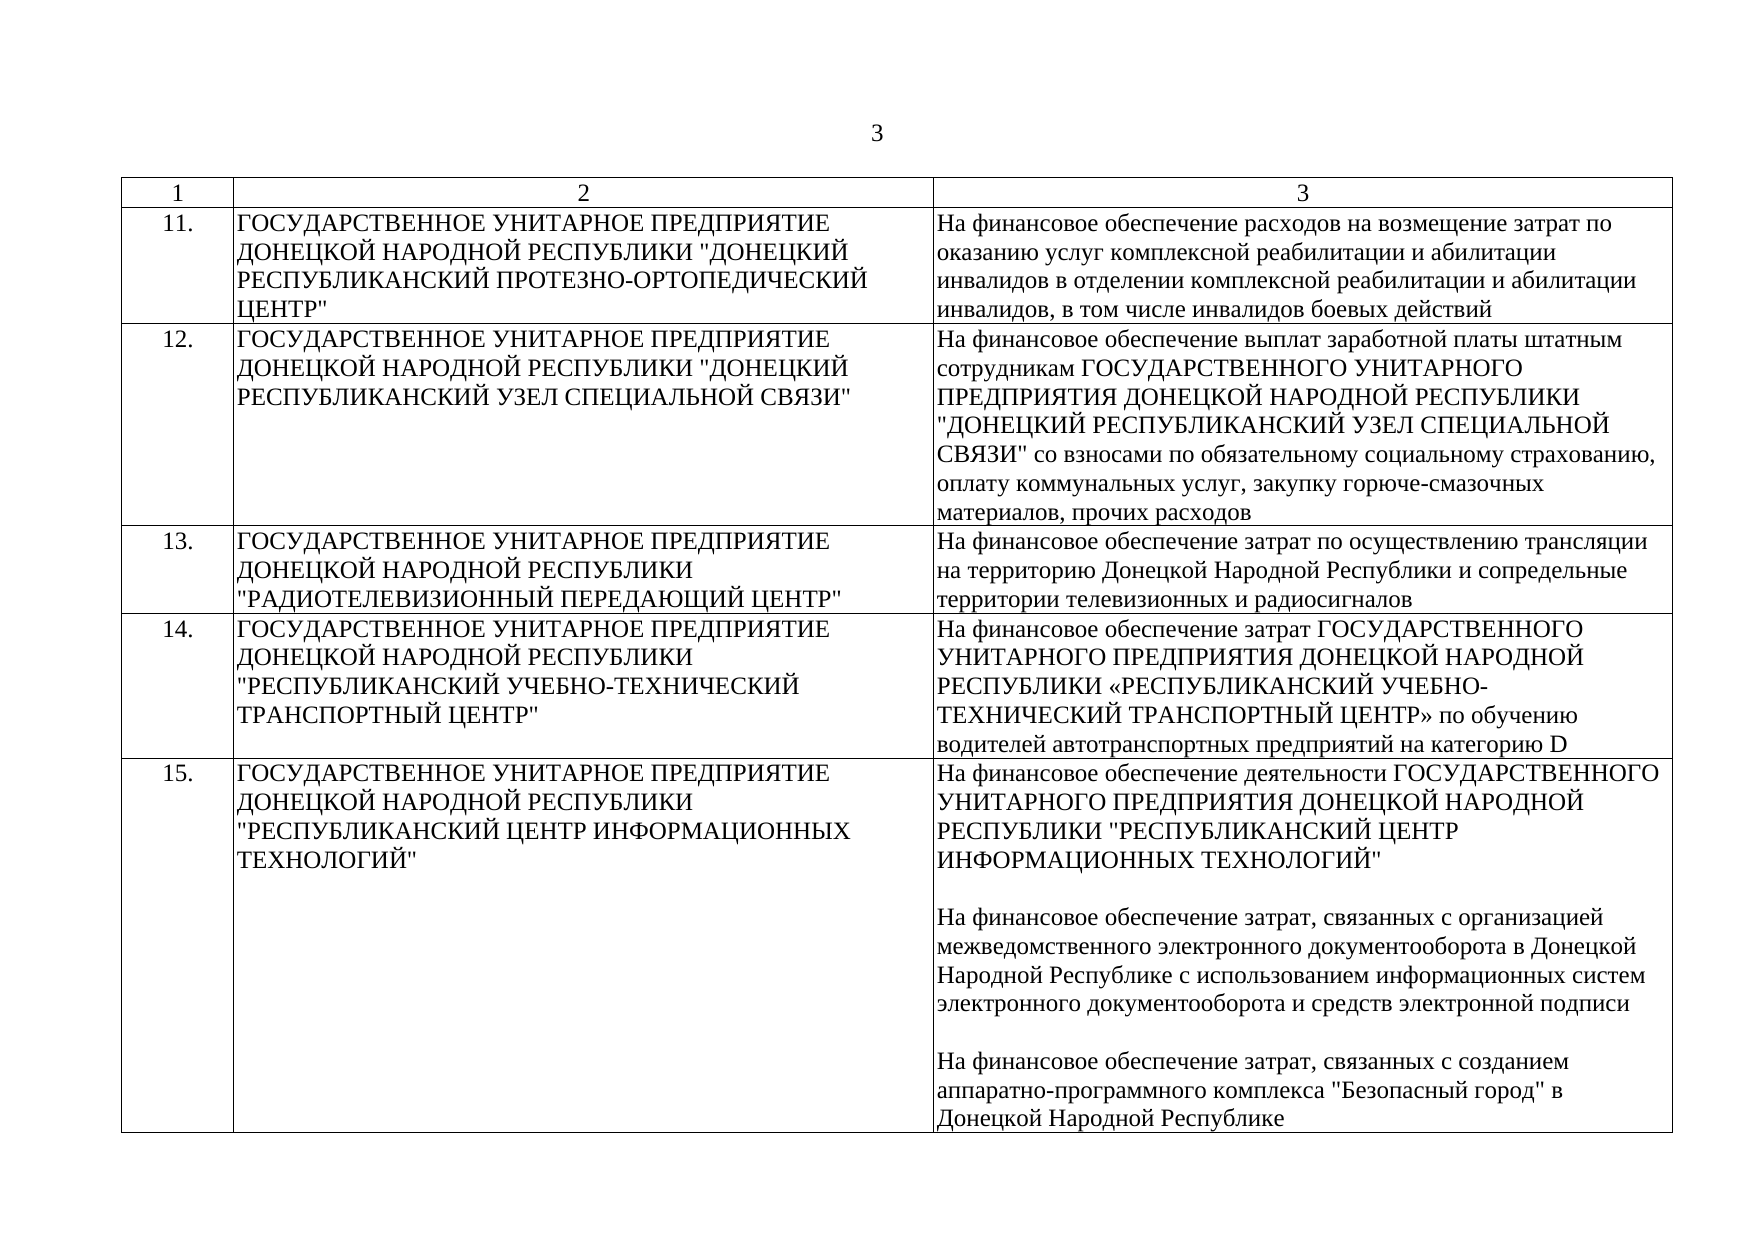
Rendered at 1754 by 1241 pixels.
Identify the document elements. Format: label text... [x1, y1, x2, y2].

table_header 2 [234, 178, 933, 207]
table_cell 11. [122, 208, 233, 323]
table_cell ГОСУДАРСТВЕННОЕ УНИТАРНОЕ ПРЕДПРИЯТИЕ ДОНЕЦКОЙ НАРОДНОЙ РЕСПУБЛИКИ "РАДИОТЕЛЕВИЗИОННЫЙ ПЕРЕДАЮЩИЙ ЦЕНТР" [234, 526, 933, 613]
table_cell На финансовое обеспечение деятельности ГОСУДАРСТВЕННОГО УНИТАРНОГО ПРЕДПРИЯТИЯ ДОНЕЦКОЙ НАРОДНОЙ РЕСПУБЛИКИ "РЕСПУБЛИКАНСКИЙ ЦЕНТР ИНФОРМАЦИОННЫХ ТЕХНОЛОГИЙ" На финансовое обеспечение затрат, связанных с организацией межведомственного электронного документооборота в Донецкой Народной Республике с использованием информационных систем электронного документооборота и средств электронной подписи На финансовое обеспечение затрат, связанных с созданием аппаратно-программного комплекса "Безопасный город" в Донецкой Народной Республике [934, 759, 1672, 1132]
table_cell На финансовое обеспечение затрат по осуществлению трансляции на территорию Донецкой Народной Республики и сопредельные территории телевизионных и радиосигналов [934, 526, 1672, 613]
table_cell 12. [122, 324, 233, 525]
table_cell На финансовое обеспечение расходов на возмещение затрат по оказанию услуг комплексной реабилитации и абилитации инвалидов в отделении комплексной реабилитации и абилитации инвалидов, в том числе инвалидов боевых действий [934, 208, 1672, 323]
table_header 1 [122, 178, 233, 207]
table_cell На финансовое обеспечение выплат заработной платы штатным сотрудникам ГОСУДАРСТВЕННОГО УНИТАРНОГО ПРЕДПРИЯТИЯ ДОНЕЦКОЙ НАРОДНОЙ РЕСПУБЛИКИ "ДОНЕЦКИЙ РЕСПУБЛИКАНСКИЙ УЗЕЛ СПЕЦИАЛЬНОЙ СВЯЗИ" со взносами по обязательному социальному страхованию, оплату коммунальных услуг, закупку горюче-смазочных материалов, прочих расходов [934, 324, 1672, 525]
table_cell ГОСУДАРСТВЕННОЕ УНИТАРНОЕ ПРЕДПРИЯТИЕ ДОНЕЦКОЙ НАРОДНОЙ РЕСПУБЛИКИ "ДОНЕЦКИЙ РЕСПУБЛИКАНСКИЙ ПРОТЕЗНО-ОРТОПЕДИЧЕСКИЙ ЦЕНТР" [234, 208, 933, 323]
table_cell 14. [122, 614, 233, 757]
table_header 3 [934, 178, 1672, 207]
table_cell ГОСУДАРСТВЕННОЕ УНИТАРНОЕ ПРЕДПРИЯТИЕ ДОНЕЦКОЙ НАРОДНОЙ РЕСПУБЛИКИ "РЕСПУБЛИКАНСКИЙ ЦЕНТР ИНФОРМАЦИОННЫХ ТЕХНОЛОГИЙ" [234, 759, 933, 1132]
table_cell На финансовое обеспечение затрат ГОСУДАРСТВЕННОГО УНИТАРНОГО ПРЕДПРИЯТИЯ ДОНЕЦКОЙ НАРОДНОЙ РЕСПУБЛИКИ «РЕСПУБЛИКАНСКИЙ УЧЕБНО-ТЕХНИЧЕСКИЙ ТРАНСПОРТНЫЙ ЦЕНТР» по обучению водителей автотранспортных предприятий на категорию D [934, 614, 1672, 757]
table_cell ГОСУДАРСТВЕННОЕ УНИТАРНОЕ ПРЕДПРИЯТИЕ ДОНЕЦКОЙ НАРОДНОЙ РЕСПУБЛИКИ "РЕСПУБЛИКАНСКИЙ УЧЕБНО-ТЕХНИЧЕСКИЙ ТРАНСПОРТНЫЙ ЦЕНТР" [234, 614, 933, 757]
table_cell ГОСУДАРСТВЕННОЕ УНИТАРНОЕ ПРЕДПРИЯТИЕ ДОНЕЦКОЙ НАРОДНОЙ РЕСПУБЛИКИ "ДОНЕЦКИЙ РЕСПУБЛИКАНСКИЙ УЗЕЛ СПЕЦИАЛЬНОЙ СВЯЗИ" [234, 324, 933, 525]
table_cell 15. [122, 759, 233, 1132]
table_cell 13. [122, 526, 233, 613]
